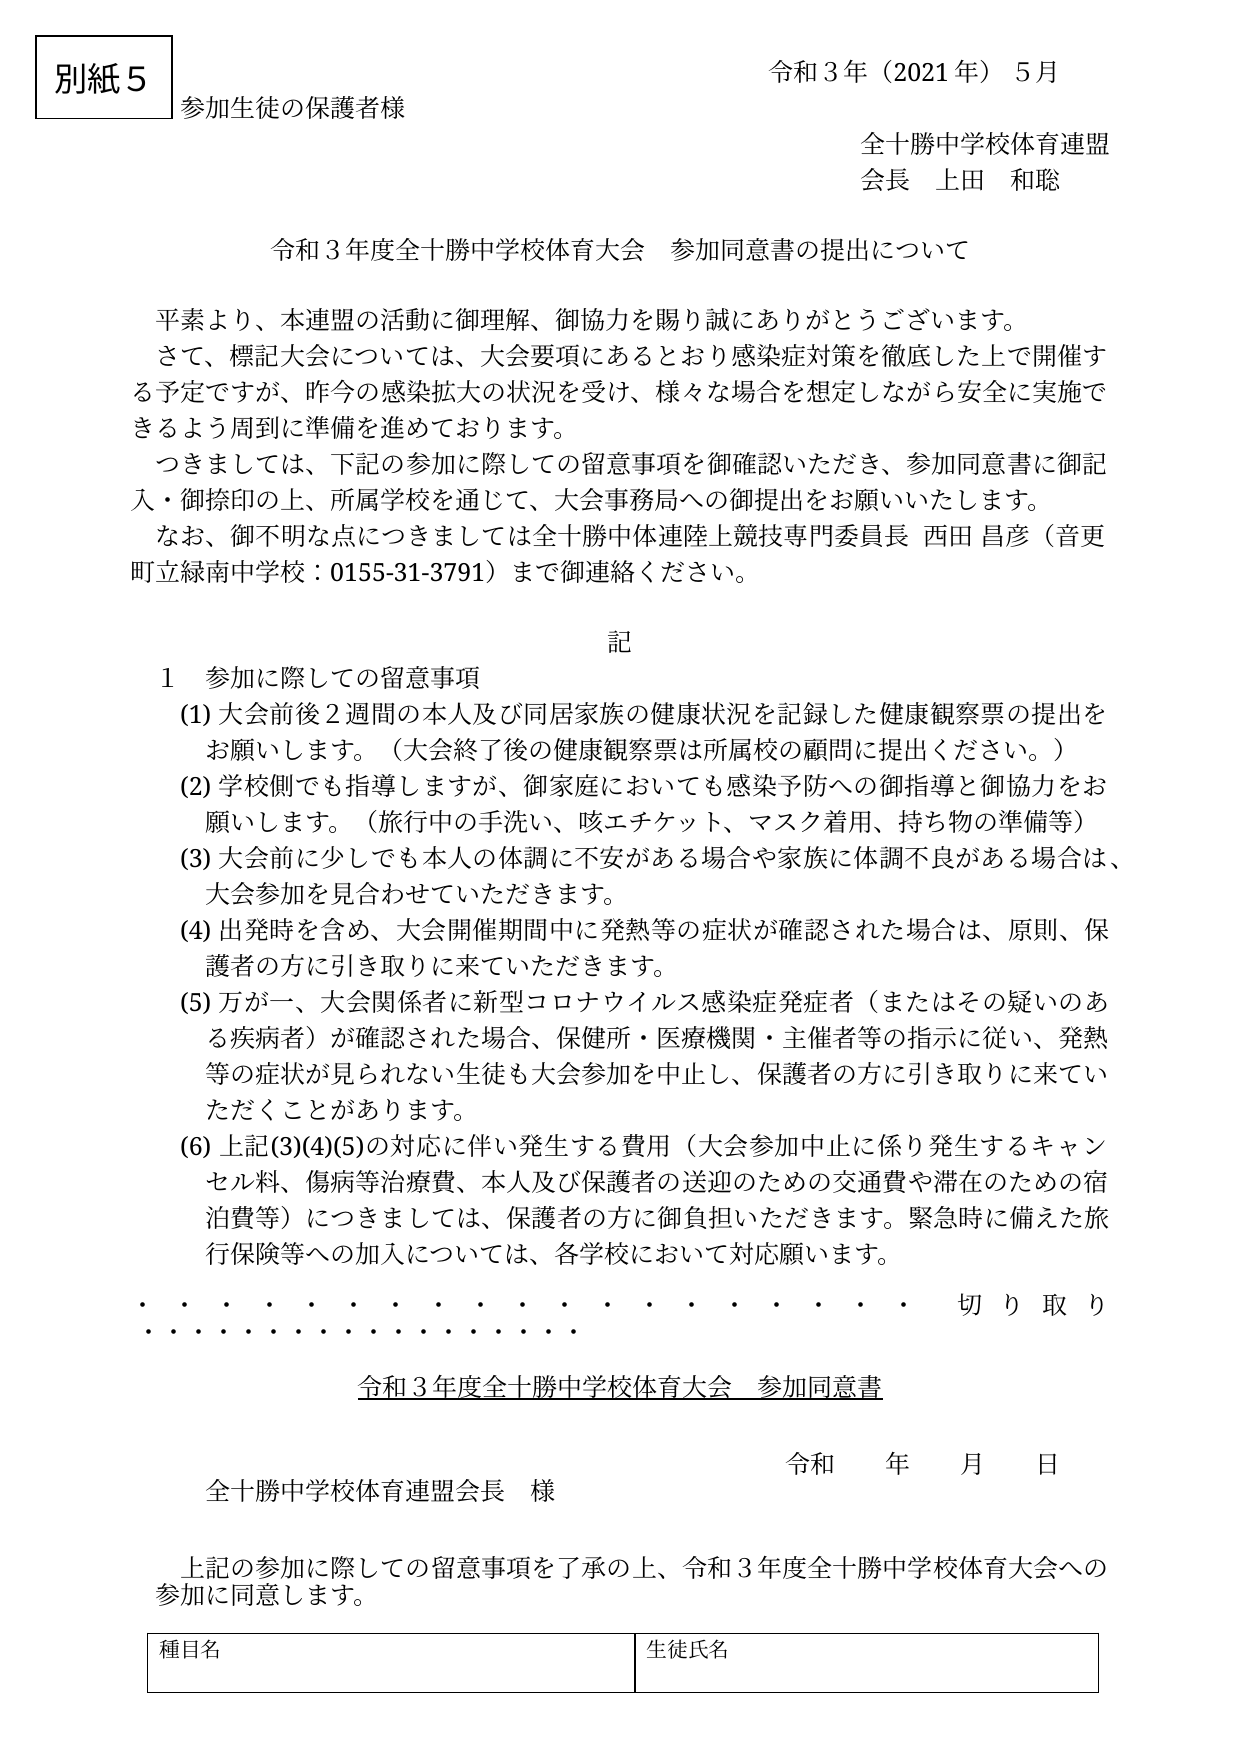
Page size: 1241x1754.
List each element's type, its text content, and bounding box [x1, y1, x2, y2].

text さて、標記大会については、大会要項にあるとおり感染症対策を徹底した上で開催する予定ですが、昨今の感染拡大の状況を受け、様々な場合を想定しながら安全に実施できるよう周到に準備を進めております。 [130, 337, 1110, 445]
text 参加生徒の保護者様 [180, 89, 1060, 125]
text (3) 大会前に少しでも本人の体調に不安がある場合や家族に体調不良がある場合は、大会参加を見合わせていただきます。 [180, 838, 1110, 911]
text (5) 万が一、大会関係者に新型コロナウイルス感染症発症者（またはその疑いのある疾病者）が確認された場合、保健所・医療機関・主催者等の指示に従い、発熱等の症状が見られない生徒も大会参加を中止し、保護者の方に引き取りに来ていただくことがあります。 [180, 982, 1110, 1126]
text (1) 大会前後２週間の本人及び同居家族の健康状況を記録した健康観察票の提出をお願いします。（大会終了後の健康観察票は所属校の顧問に提出ください。） [180, 694, 1110, 767]
text 会長 上田 和聡 [180, 161, 1060, 197]
text (2) 学校側でも指導しますが、御家庭においても感染予防への御指導と御協力をお願いします。（旅行中の手洗い、咳エチケット、マスク着用、持ち物の準備等） [180, 767, 1110, 838]
text 平素より、本連盟の活動に御理解、御協力を賜り誠にありがとうございます。 [130, 301, 1110, 337]
subtitle 記 [130, 623, 1110, 659]
text ・・・・・・・・・・・・・・・・・・・ 切り取り ・・・・・・・・・・・・・・・・・・ [130, 1293, 1110, 1347]
text 令和 年 月 日 [180, 1451, 1060, 1478]
text なお、御不明な点につきましては全十勝中体連陸上競技専門委員長 西田 昌彦（音更町立緑南中学校：0155-31-3791）まで御連絡ください。 [130, 517, 1110, 589]
text 令和３年度全十勝中学校体育大会 参加同意書 [130, 1374, 1110, 1401]
text 令和３年（2021年） ５月 [180, 53, 1060, 89]
text 上記の参加に際しての留意事項を了承の上、令和３年度全十勝中学校体育大会への参加に同意します。 [155, 1556, 1110, 1610]
text 全十勝中学校体育連盟会長 様 [130, 1478, 1060, 1506]
table_header 種目名 [148, 1634, 634, 1692]
text つきましては、下記の参加に際しての留意事項を御確認いただき、参加同意書に御記入・御捺印の上、所属学校を通じて、大会事務局への御提出をお願いいたします。 [130, 445, 1110, 517]
text 令和３年度全十勝中学校体育大会 参加同意書の提出について [130, 231, 1110, 267]
text 全十勝中学校体育連盟 [180, 125, 1110, 161]
table_header 生徒氏名 [636, 1634, 1098, 1692]
text (6) 上記(3)(4)(5)の対応に伴い発生する費用（大会参加中止に係り発生するキャンセル料、傷病等治療費、本人及び保護者の送迎のための交通費や滞在のための宿泊費等）につきましては、保護者の方に御負担いただきます。緊急時に備えた旅行保険等への加入については、各学校において対応願います。 [180, 1126, 1110, 1270]
text １ 参加に際しての留意事項 [155, 659, 1060, 694]
text (4) 出発時を含め、大会開催期間中に発熱等の症状が確認された場合は、原則、保護者の方に引き取りに来ていただきます。 [180, 911, 1110, 982]
